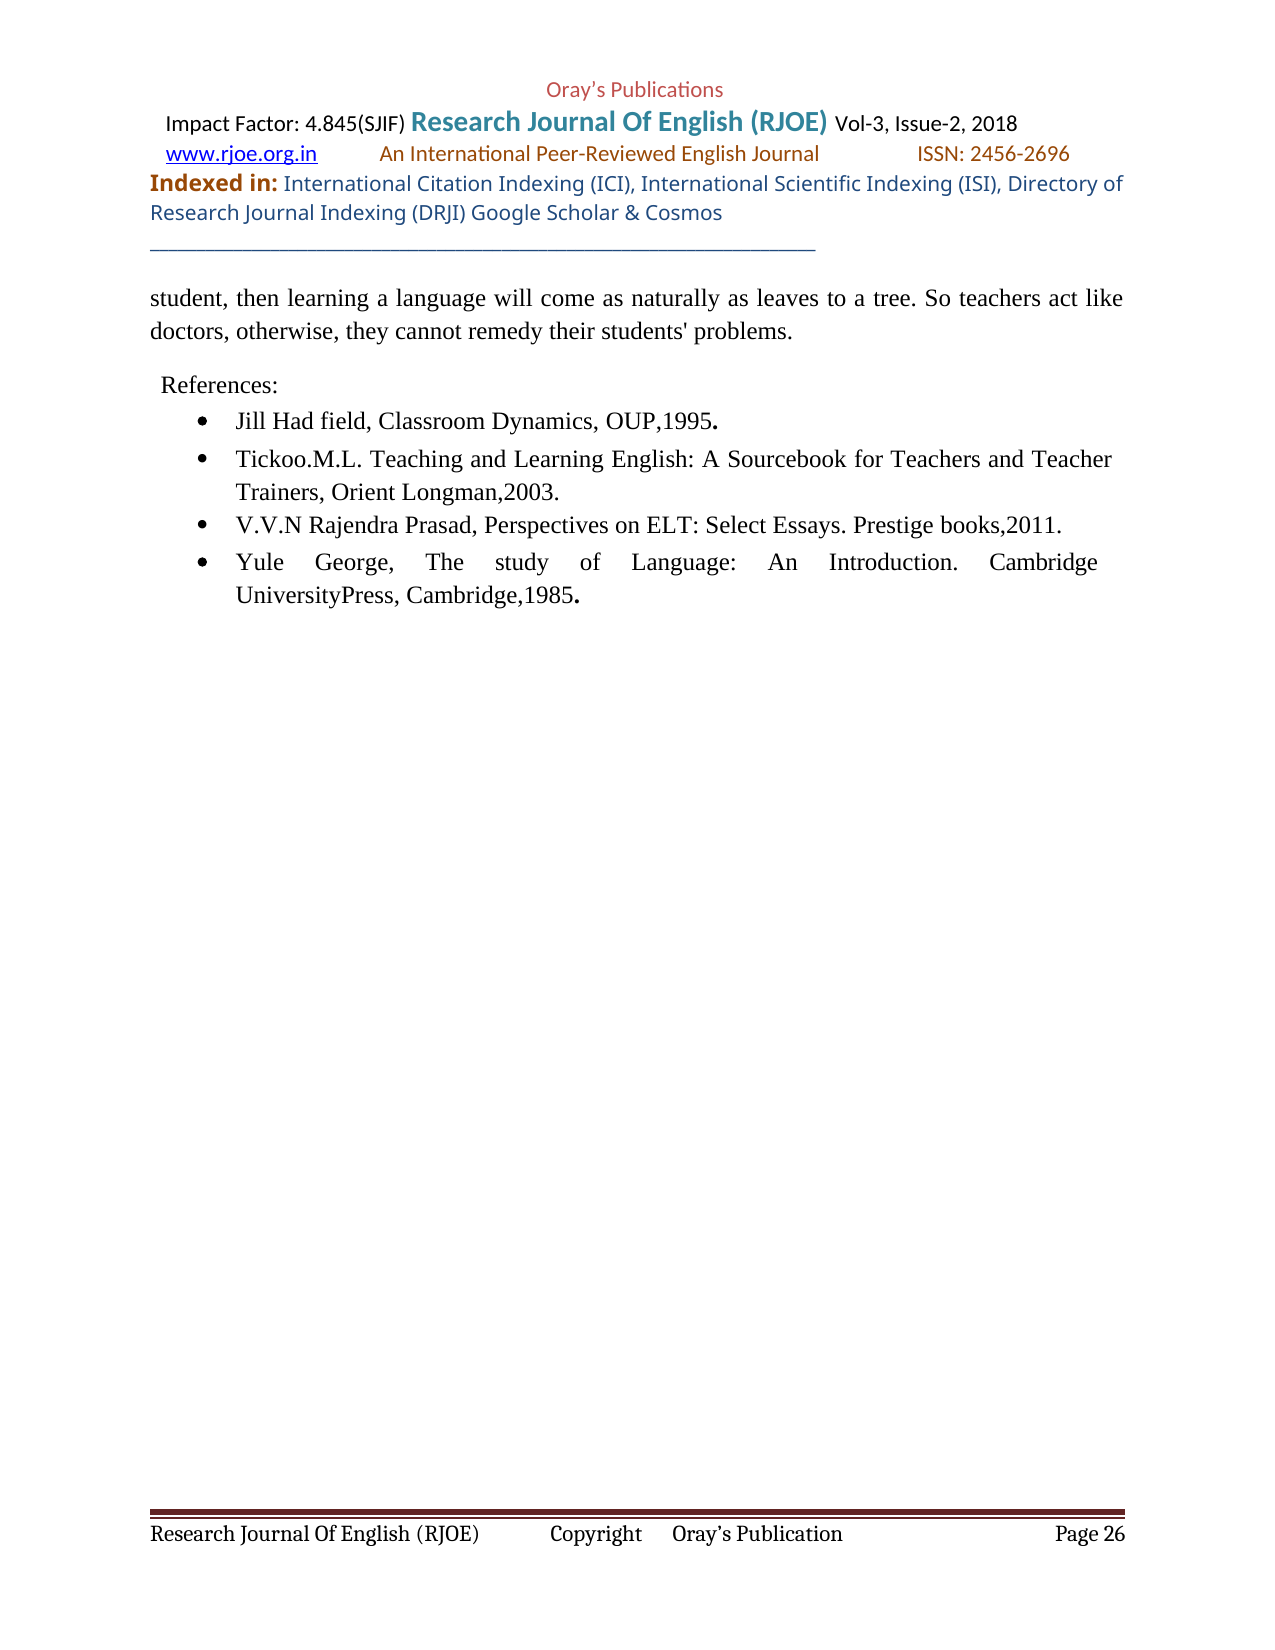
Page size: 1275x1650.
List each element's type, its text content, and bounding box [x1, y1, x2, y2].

list V.V.N Rajendra Prasad, Perspectives on ELT: Select Essays. Prestige books,2011. [198, 510, 1125, 539]
list Tickoo.M.L. Teaching and Learning English: A Sourcebook for Teachers and Teacher Trainers, Orient Longman,2003. [198, 444, 1113, 506]
subtitle References: [160, 370, 1125, 398]
list Jill Had field, Classroom Dynamics, OUP,1995. [198, 406, 1125, 435]
list Yule George, The study of Language: An Introduction. Cambridge UniversityPress, Cambridge,1985. [198, 547, 1112, 609]
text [150, 283, 1125, 344]
